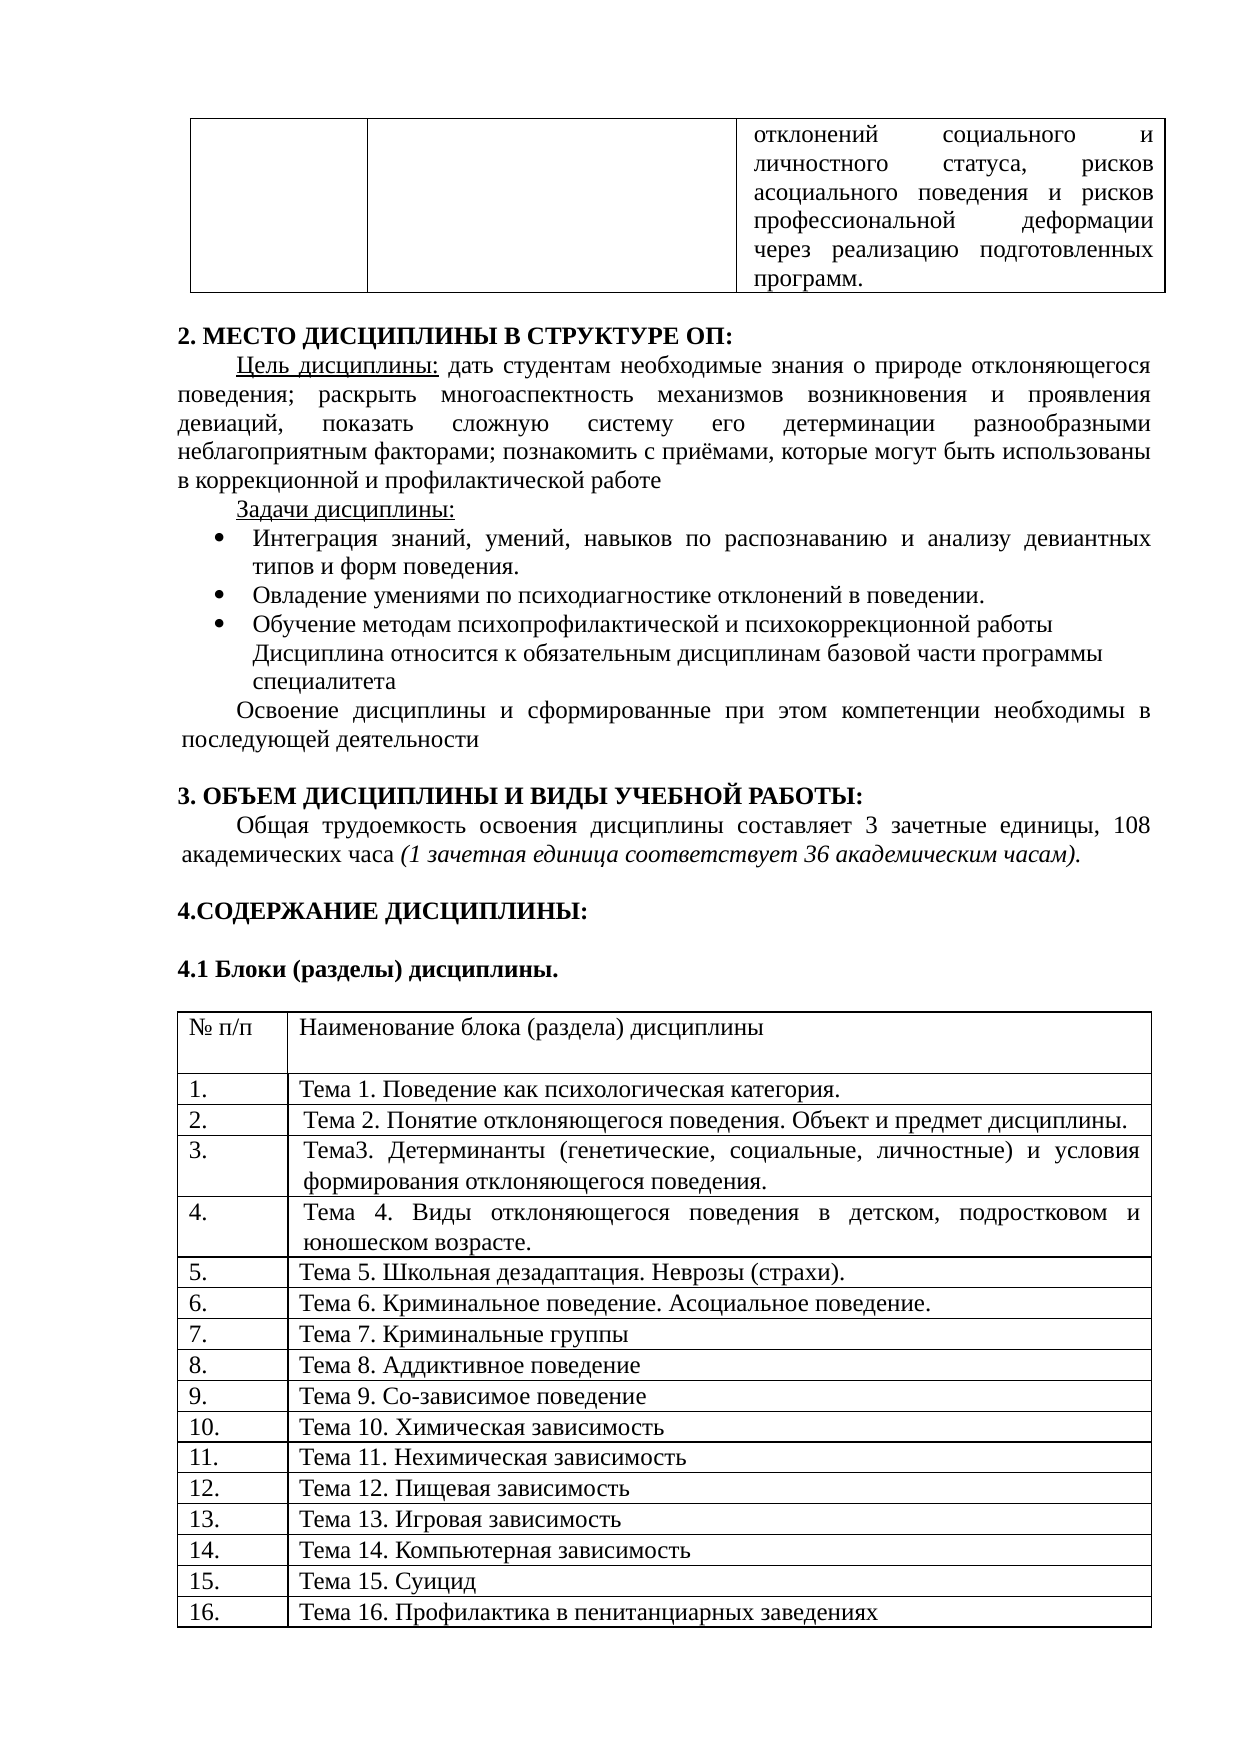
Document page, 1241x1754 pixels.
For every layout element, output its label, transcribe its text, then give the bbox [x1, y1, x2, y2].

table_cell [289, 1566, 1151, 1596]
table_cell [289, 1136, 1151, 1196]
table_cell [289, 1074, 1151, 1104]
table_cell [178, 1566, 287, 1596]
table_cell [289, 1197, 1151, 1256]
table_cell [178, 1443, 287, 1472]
text Цель дисциплины: дать студентам необходимые знания о природе отклоняющегося поведения; раскрыть многоаспектность механизмов возникновения и проявления девиаций, показать сложную систему его детерминации разнообразными неблагоприятным факторами; познакомить с приёмами, которые могут быть использованы в коррекционной и профилактической работе [177, 350, 1152, 494]
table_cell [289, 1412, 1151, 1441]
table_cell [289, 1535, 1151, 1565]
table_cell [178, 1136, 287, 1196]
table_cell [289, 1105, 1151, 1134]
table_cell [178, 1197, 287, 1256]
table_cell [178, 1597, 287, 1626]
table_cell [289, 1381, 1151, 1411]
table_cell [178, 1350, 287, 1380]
text 4.1 Блоки (разделы) дисциплины. [177, 954, 1152, 983]
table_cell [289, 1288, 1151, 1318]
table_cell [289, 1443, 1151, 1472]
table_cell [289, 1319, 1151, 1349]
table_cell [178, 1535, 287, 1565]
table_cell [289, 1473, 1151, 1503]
text 3. Объем дисциплины и виды учебной работы: [177, 781, 1152, 810]
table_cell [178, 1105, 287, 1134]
text 4.СОДЕРЖАНИЕ ДИСЦИПЛИНЫ: [177, 896, 1152, 925]
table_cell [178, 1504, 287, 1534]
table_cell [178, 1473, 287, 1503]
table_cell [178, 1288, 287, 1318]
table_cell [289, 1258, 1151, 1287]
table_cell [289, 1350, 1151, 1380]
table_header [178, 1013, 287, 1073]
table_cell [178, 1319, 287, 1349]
text 2. Место дисциплины в структуре ОП: [177, 321, 1152, 350]
list Обучение методам психопрофилактической и психокоррекционной работы Дисциплина относится к обязательным дисциплинам базовой части программы специалитета [215, 609, 1152, 695]
list Овладение умениями по психодиагностике отклонений в поведении. [215, 580, 1152, 609]
text Задачи дисциплины: [177, 494, 1152, 523]
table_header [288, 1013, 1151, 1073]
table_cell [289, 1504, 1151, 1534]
text Освоение дисциплины и сформированные при этом компетенции необходимы в последующей деятельности [181, 695, 1152, 753]
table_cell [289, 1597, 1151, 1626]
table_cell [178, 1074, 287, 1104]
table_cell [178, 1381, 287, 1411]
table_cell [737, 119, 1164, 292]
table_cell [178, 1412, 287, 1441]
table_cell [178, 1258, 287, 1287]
text Общая трудоемкость освоения дисциплины составляет 3 зачетные единицы, 108 академических часа (1 зачетная единица соответствует 36 академическим часам). [181, 810, 1152, 868]
list Интеграция знаний, умений, навыков по распознаванию и анализу девиантных типов и форм поведения. [215, 523, 1152, 580]
